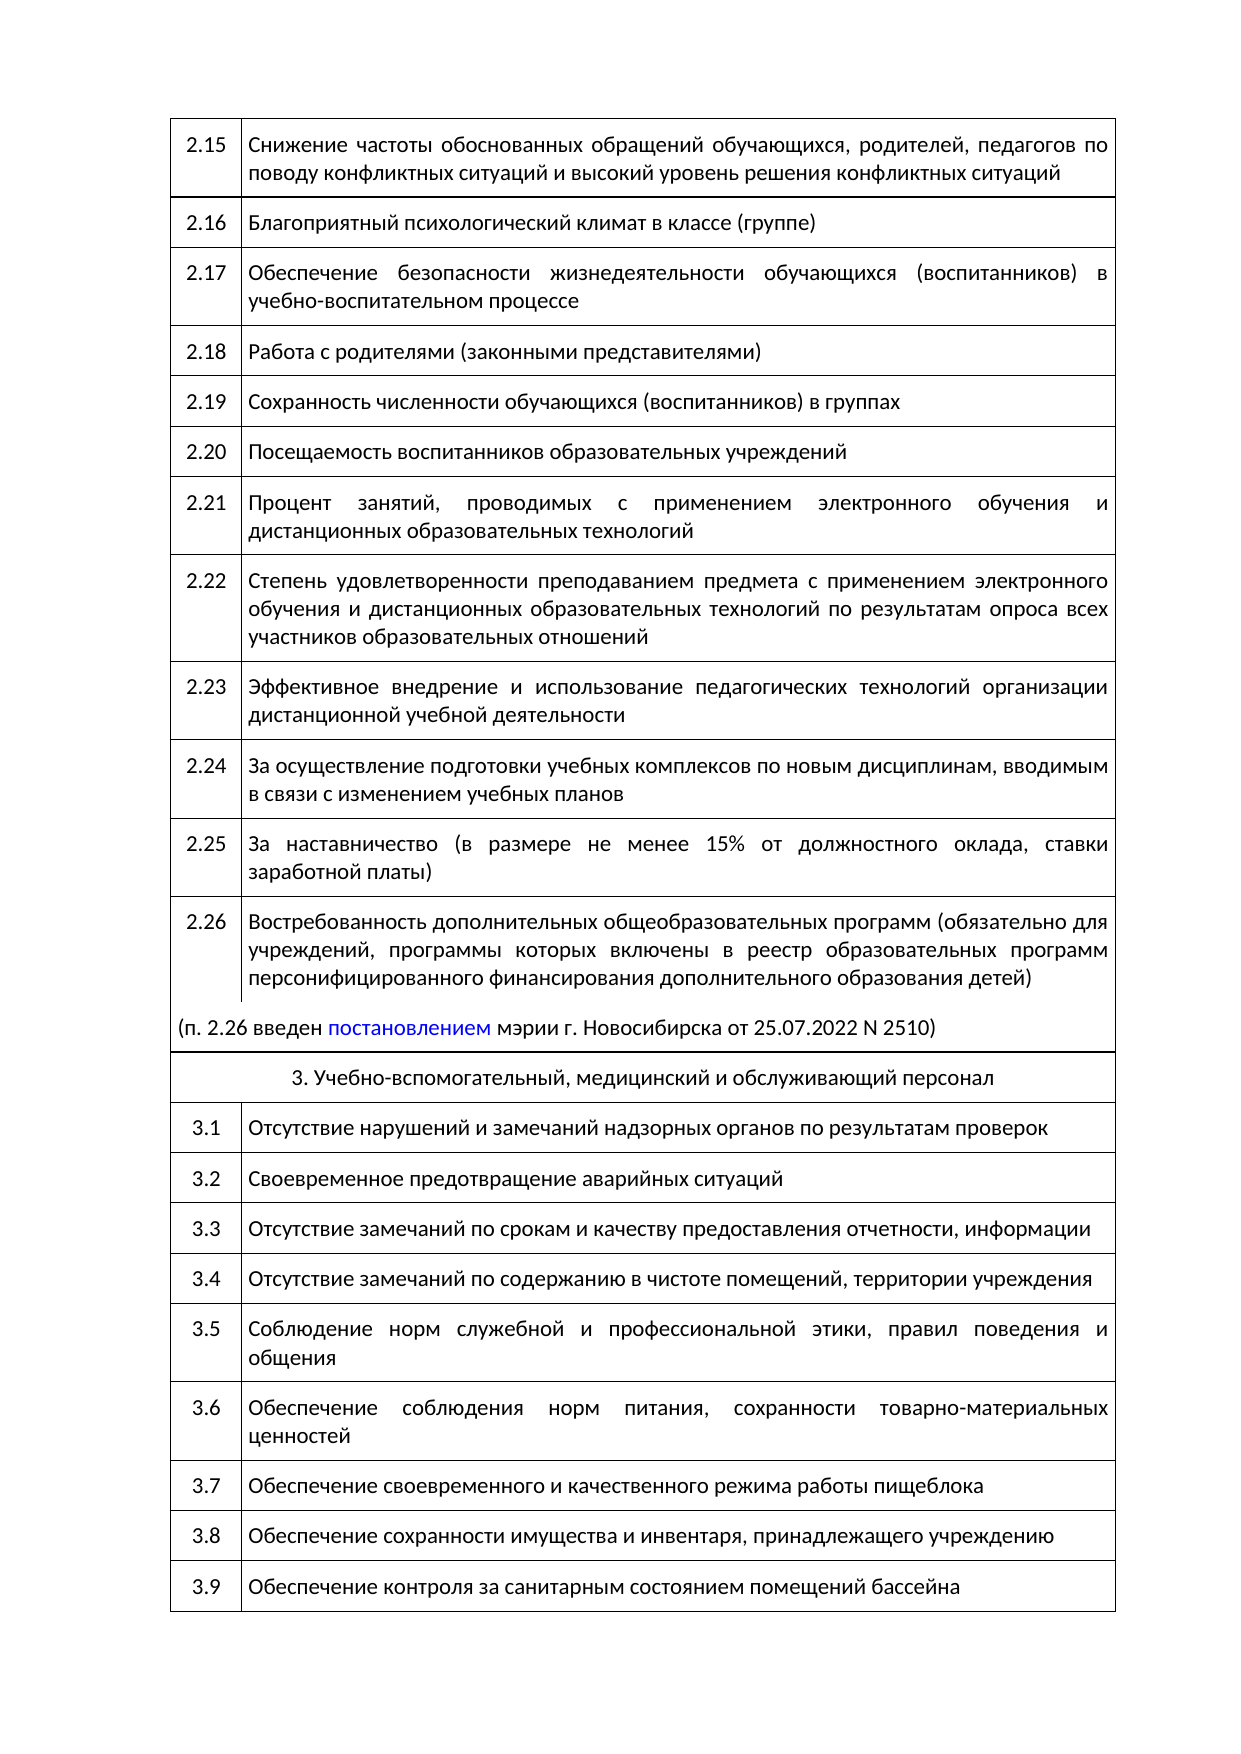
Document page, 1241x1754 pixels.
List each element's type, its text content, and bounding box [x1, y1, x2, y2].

table_cell 3.6 [171, 1382, 241, 1459]
table_cell 2.23 [171, 662, 241, 739]
table_cell 3.4 [171, 1254, 241, 1303]
table_cell Отсутствие замечаний по срокам и качеству предоставления отчетности, информации [242, 1203, 1115, 1253]
table_cell Обеспечение безопасности жизнедеятельности обучающихся (воспитанников) в учебно-воспитательном процессе [242, 248, 1115, 325]
table_cell 2.20 [171, 427, 241, 476]
table_cell 2.26 [171, 897, 241, 1002]
table_cell Обеспечение своевременного и качественного режима работы пищеблока [242, 1461, 1115, 1510]
table_cell 2.25 [171, 819, 241, 896]
table_cell 3.5 [171, 1304, 241, 1381]
table_cell Отсутствие замечаний по содержанию в чистоте помещений, территории учреждения [242, 1254, 1115, 1303]
table_cell За осуществление подготовки учебных комплексов по новым дисциплинам, вводимым в связи с изменением учебных планов [242, 740, 1115, 817]
table_cell 3.9 [171, 1561, 241, 1611]
table_cell Обеспечение соблюдения норм питания, сохранности товарно-материальных ценностей [242, 1382, 1115, 1459]
table_cell Соблюдение норм служебной и профессиональной этики, правил поведения и общения [242, 1304, 1115, 1381]
table_cell Снижение частоты обоснованных обращений обучающихся, родителей, педагогов по поводу конфликтных ситуаций и высокий уровень решения конфликтных ситуаций [242, 119, 1115, 196]
table_cell Востребованность дополнительных общеобразовательных программ (обязательно для учреждений, программы которых включены в реестр образовательных программ персонифицированного финансирования дополнительного образования детей) [242, 897, 1115, 1002]
table_cell 3.1 [171, 1103, 241, 1152]
table_cell Посещаемость воспитанников образовательных учреждений [242, 427, 1115, 476]
table_cell 2.17 [171, 248, 241, 325]
table_cell Работа с родителями (законными представителями) [242, 326, 1115, 375]
table_cell 3.7 [171, 1461, 241, 1510]
table_cell 2.15 [171, 119, 241, 196]
table_cell 2.21 [171, 477, 241, 554]
table_cell 2.18 [171, 326, 241, 375]
table_cell Сохранность численности обучающихся (воспитанников) в группах [242, 376, 1115, 426]
table_cell Своевременное предотвращение аварийных ситуаций [242, 1153, 1115, 1202]
table_cell 2.22 [171, 555, 241, 661]
table_cell Обеспечение контроля за санитарным состоянием помещений бассейна [242, 1561, 1115, 1611]
table_cell За наставничество (в размере не менее 15% от должностного оклада, ставки заработной платы) [242, 819, 1115, 896]
table_cell Благоприятный психологический климат в классе (группе) [242, 198, 1115, 247]
table_cell Процент занятий, проводимых с применением электронного обучения и дистанционных образовательных технологий [242, 477, 1115, 554]
table_cell (п. 2.26 введен постановлением мэрии г. Новосибирска от 25.07.2022 N 2510) [171, 1002, 1115, 1051]
table_cell 2.16 [171, 198, 241, 247]
table_cell Отсутствие нарушений и замечаний надзорных органов по результатам проверок [242, 1103, 1115, 1152]
table_cell 3.2 [171, 1153, 241, 1202]
table_cell 3.3 [171, 1203, 241, 1253]
table_cell 3. Учебно-вспомогательный, медицинский и обслуживающий персонал [171, 1053, 1115, 1102]
table_cell 3.8 [171, 1511, 241, 1560]
table_cell 2.24 [171, 740, 241, 817]
table_cell Эффективное внедрение и использование педагогических технологий организации дистанционной учебной деятельности [242, 662, 1115, 739]
table_cell Обеспечение сохранности имущества и инвентаря, принадлежащего учреждению [242, 1511, 1115, 1560]
table_cell Степень удовлетворенности преподаванием предмета с применением электронного обучения и дистанционных образовательных технологий по результатам опроса всех участников образовательных отношений [242, 555, 1115, 661]
table_cell 2.19 [171, 376, 241, 426]
